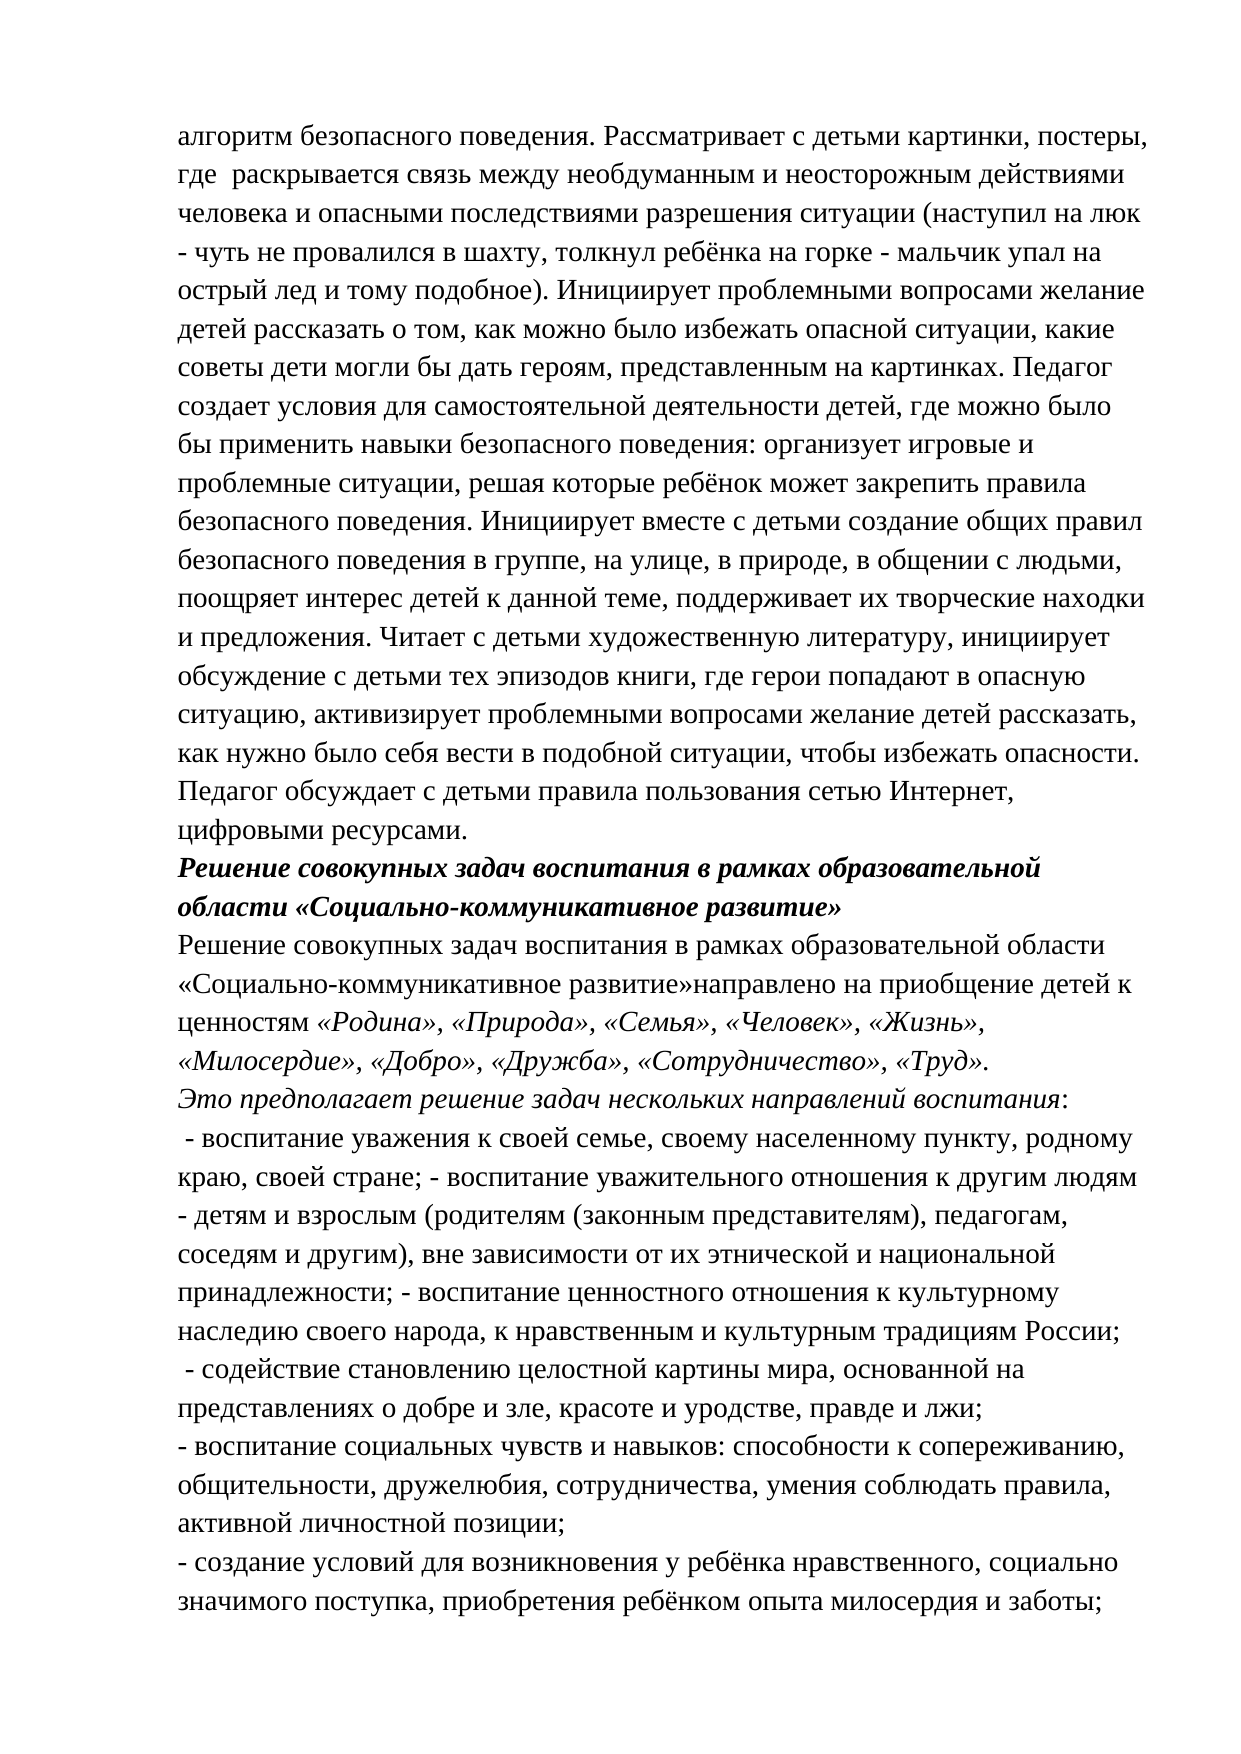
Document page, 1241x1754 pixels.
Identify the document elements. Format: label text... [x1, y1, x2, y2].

text - воспитание социальных чувств и навыков: способности к сопереживанию, общительности, дружелюбия, сотрудничества, умения соблюдать правила, активной личностной позиции; [177, 1428, 1152, 1539]
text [177, 118, 1152, 845]
text Решение совокупных задач воспитания в рамках образовательной области «Социально-коммуникативное развитие»направлено на приобщение детей к ценностям «Родина», «Природа», «Семья», «Человек», «Жизнь», «Милосердие», «Добро», «Дружба», «Сотрудничество», «Труд». [177, 927, 1152, 1077]
text Это предполагает решение задач нескольких направлений воспитания: [177, 1082, 1152, 1115]
text - воспитание уважения к своей семье, своему населенному пункту, родному краю, своей стране; - воспитание уважительного отношения к другим людям - детям и взрослым (родителям (законным представителям), педагогам, соседям и другим), вне зависимости от их этнической и национальной принадлежности; - воспитание ценностного отношения к культурному наследию своего народа, к нравственным и культурным традициям России; [177, 1120, 1152, 1346]
text Решение совокупных задач воспитания в рамках образовательной области «Социально-коммуникативное развитие» [177, 850, 1152, 922]
text - создание условий для возникновения у ребёнка нравственного, социально значимого поступка, приобретения ребёнком опыта милосердия и заботы; [177, 1544, 1152, 1616]
text - содействие становлению целостной картины мира, основанной на представлениях о добре и зле, красоте и уродстве, правде и лжи; [177, 1351, 1152, 1423]
